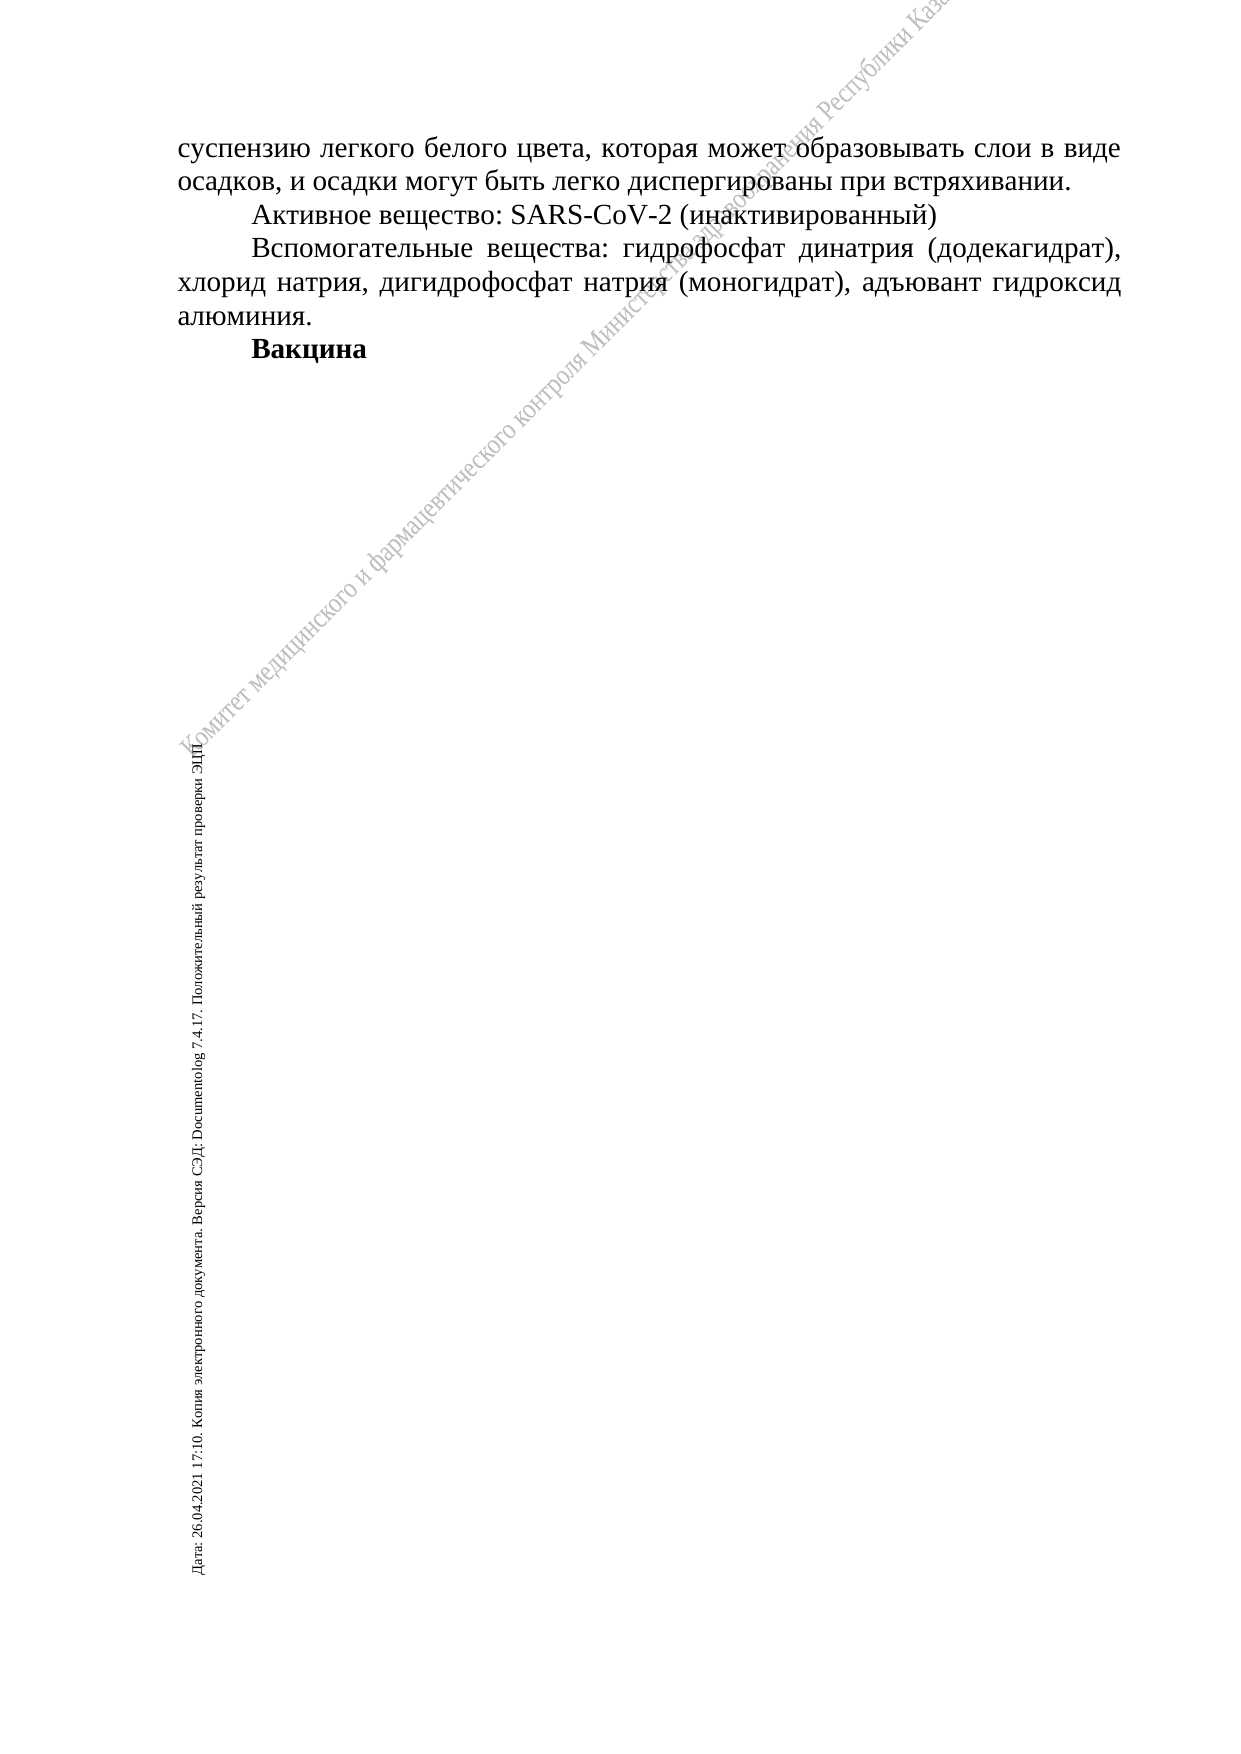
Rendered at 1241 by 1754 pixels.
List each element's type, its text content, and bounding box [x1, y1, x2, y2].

text Вакцина [177, 331, 1122, 365]
text Активное вещество: SARS-CoV-2 (инактивированный) [177, 197, 1122, 231]
text Вспомогательные вещества: гидрофосфат динатрия (додекагидрат), хлорид натрия, дигидрофосфат натрия (моногидрат), адъювант гидроксид алюминия. [177, 231, 1122, 331]
text Вакцина Hayat-Vax SARS-CoV-2 (Vero Cell), инактивированная разработана с использованием штамма SARS-CoV-2, который инокулируется на клетки Vero для культивирования, сбора вирусов, [инактивация, концентрирование и очистка β-пропиолактона, с последующей адсорбцией алюминиевым адъювантом для образования жидкой вакцины. Раствор представляет собой полупрозрачную мутную суспензию легкого белого цвета, которая может образовывать слои в виде осадков, и осадки могут быть легко диспергированы при встряхивании. [177, 130, 1122, 197]
